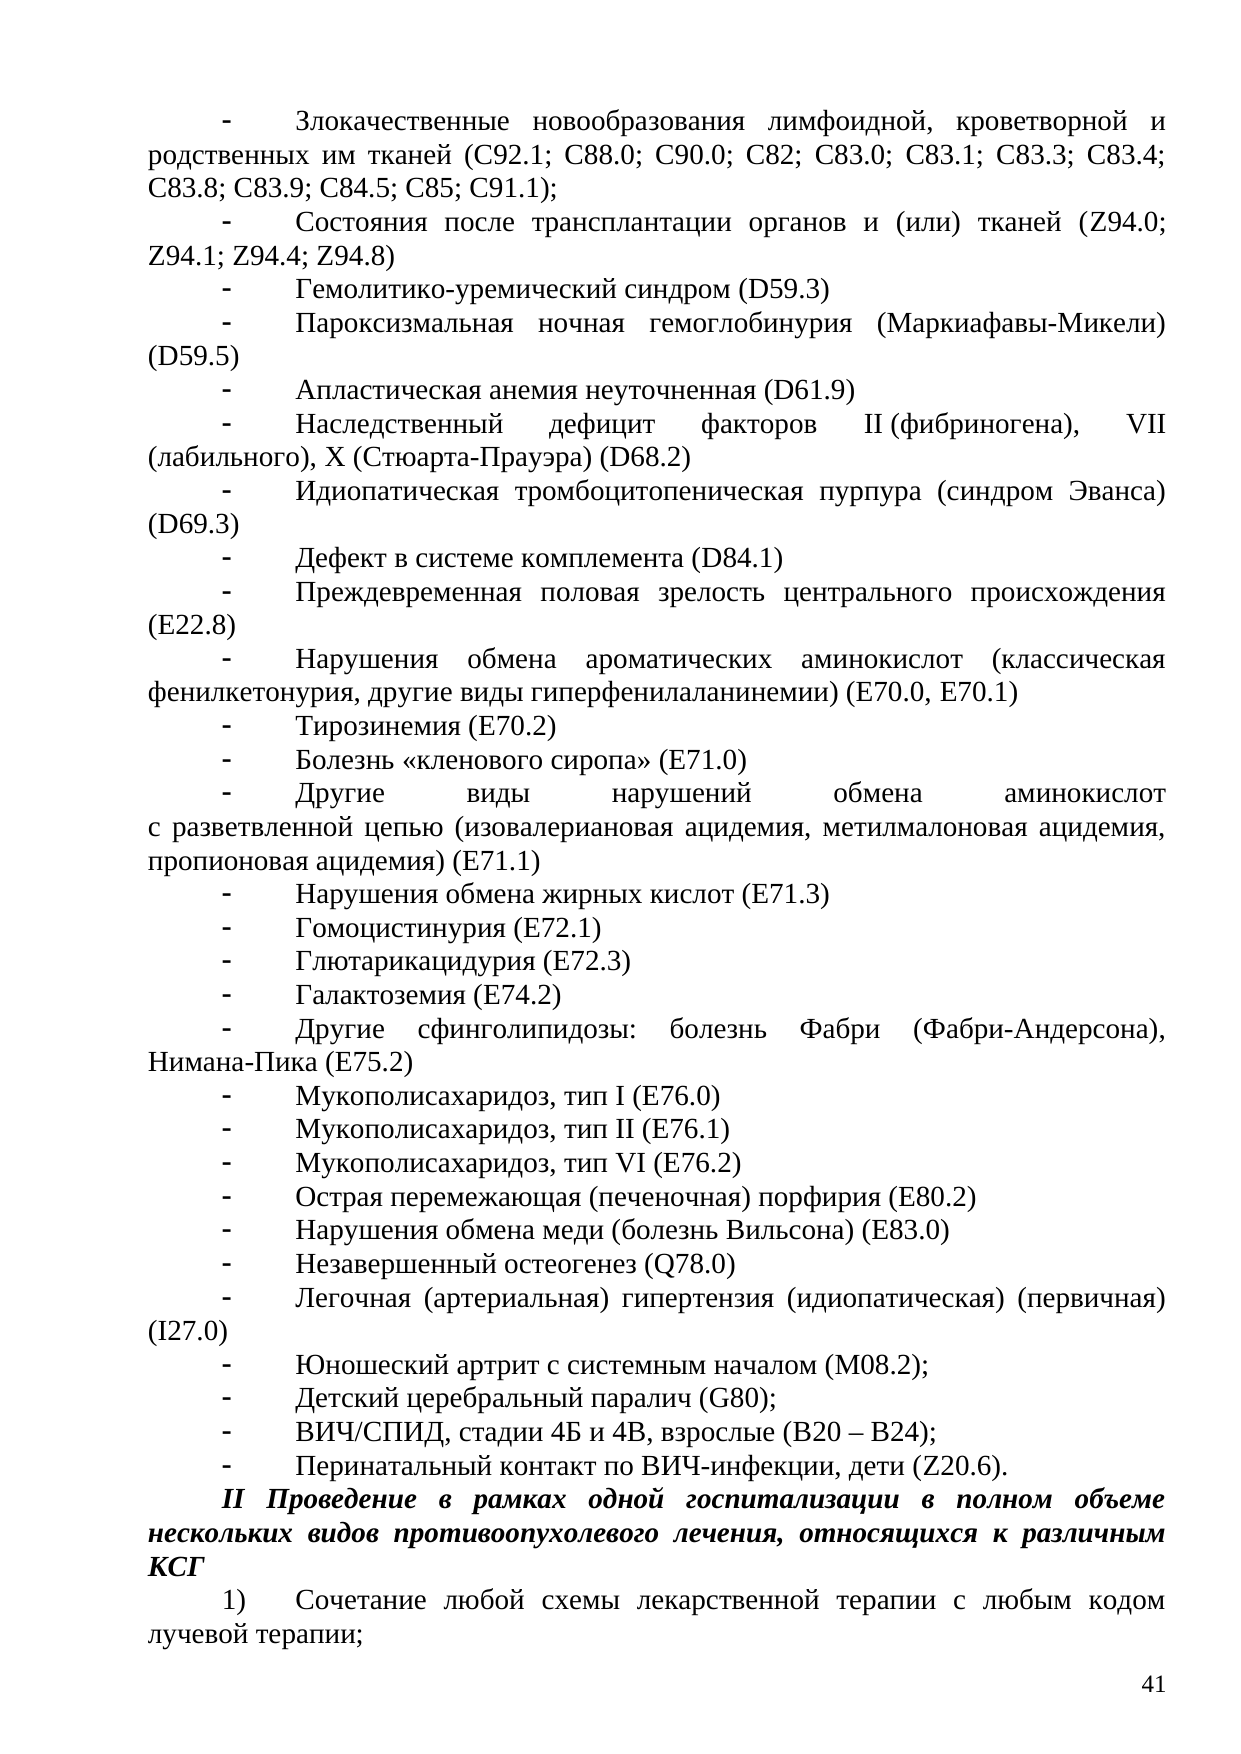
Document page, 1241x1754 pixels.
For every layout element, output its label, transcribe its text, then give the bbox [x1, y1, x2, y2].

list Злокачественные новообразования лимфоидной, кроветворной и родственных им тканей (С92.1; С88.0; С90.0; С82; С83.0; С83.1; С83.3; С83.4; С83.8; С83.9; С84.5; С85; С91.1); [148, 103, 1166, 204]
list Другие виды нарушений обмена аминокислот с разветвленной цепью (изовалериановая ацидемия, метилмалоновая ацидемия, пропионовая ацидемия) (Е71.1) [148, 775, 1166, 876]
list Другие сфинголипидозы: болезнь Фабри (Фабри-Андерсона), Нимана-Пика (Е75.2) [148, 1011, 1166, 1078]
list Гемолитико-уремический синдром (D59.3) [148, 271, 1166, 305]
list Пароксизмальная ночная гемоглобинурия (Маркиафавы-Микели) (D59.5) [148, 305, 1166, 372]
list Апластическая анемия неуточненная (D61.9) [148, 372, 1166, 406]
list Нарушения обмена ароматических аминокислот (классическая фенилкетонурия, другие виды гиперфенилаланинемии) (Е70.0, Е70.1) [148, 641, 1166, 708]
list Юношеский артрит с системным началом (М08.2); [148, 1347, 1166, 1381]
list Легочная (артериальная) гипертензия (идиопатическая) (первичная) (I27.0) [148, 1280, 1166, 1347]
list Мукополисахаридоз, тип II (Е76.1) [148, 1112, 1166, 1145]
list Мукополисахаридоз, тип I (Е76.0) [148, 1078, 1166, 1112]
list Идиопатическая тромбоцитопеническая пурпура (синдром Эванса) (D69.3) [148, 473, 1166, 540]
list Наследственный дефицит факторов II (фибриногена), VII (лабильного), X (Стюарта-Прауэра) (D68.2) [148, 406, 1166, 473]
list Детский церебральный паралич (G80); [148, 1381, 1166, 1414]
list Тирозинемия (Е70.2) [148, 708, 1166, 742]
list ВИЧ/СПИД, стадии 4Б и 4В, взрослые (B20 – B24); [148, 1414, 1166, 1448]
list Мукополисахаридоз, тип VI (Е76.2) [148, 1145, 1166, 1179]
list Острая перемежающая (печеночная) порфирия (Е80.2) [148, 1179, 1166, 1212]
list Галактоземия (Е74.2) [148, 977, 1166, 1011]
list Болезнь «кленового сиропа» (Е71.0) [148, 742, 1166, 775]
list Состояния после трансплантации органов и (или) тканей (Z94.0; Z94.1; Z94.4; Z94.8) [148, 204, 1166, 271]
list Незавершенный остеогенез (Q78.0) [148, 1246, 1166, 1280]
list Глютарикацидурия (Е72.3) [148, 943, 1166, 977]
list Гомоцистинурия (Е72.1) [148, 910, 1166, 943]
text II Проведение в рамках одной госпитализации в полном объеме нескольких видов противоопухолевого лечения, относящихся к различным КСГ [148, 1482, 1166, 1582]
list Дефект в системе комплемента (D84.1) [148, 540, 1166, 574]
list Перинатальный контакт по ВИЧ-инфекции, дети (Z20.6). [148, 1448, 1166, 1482]
list Сочетание любой схемы лекарственной терапии с любым кодом лучевой терапии; [148, 1582, 1166, 1649]
list Преждевременная половая зрелость центрального происхождения (Е22.8) [148, 574, 1166, 641]
list Нарушения обмена жирных кислот (Е71.3) [148, 876, 1166, 910]
list Нарушения обмена меди (болезнь Вильсона) (Е83.0) [148, 1212, 1166, 1246]
